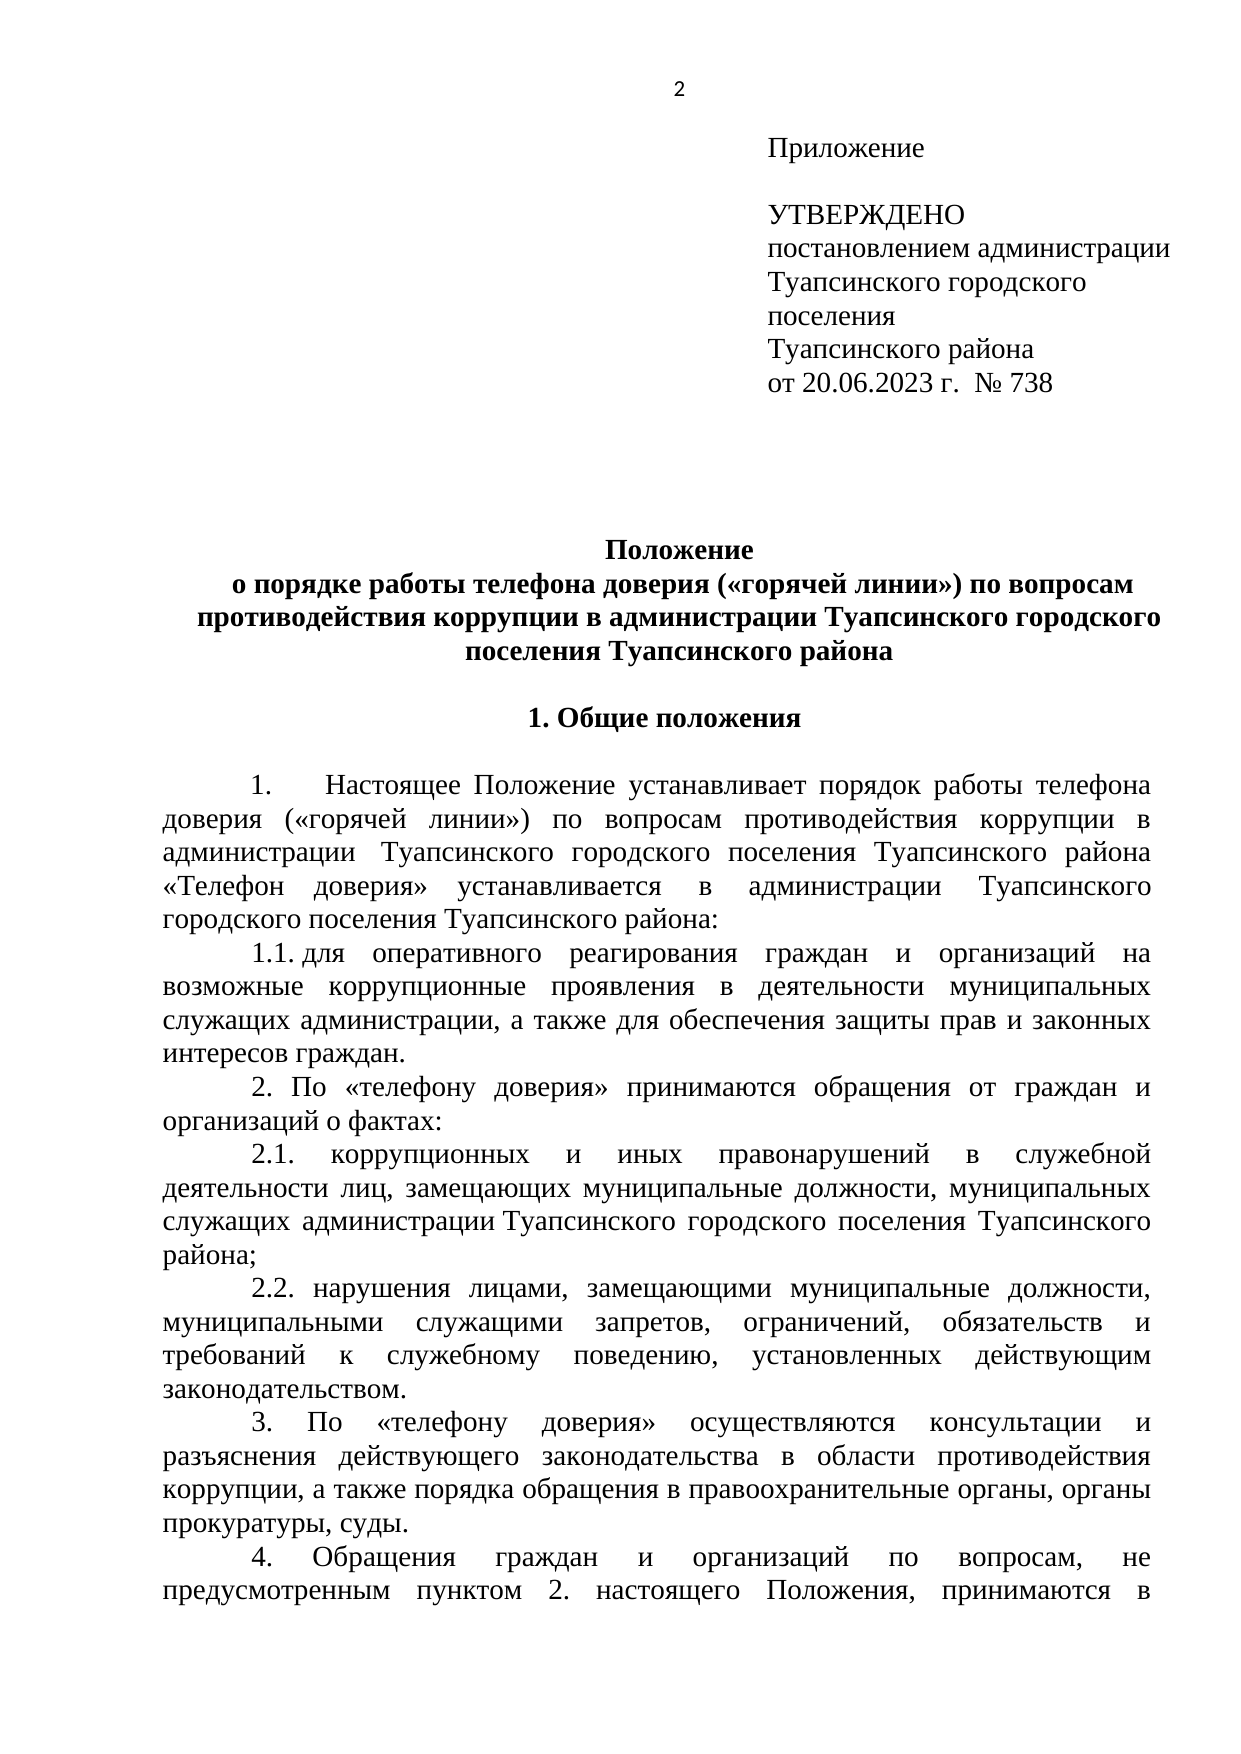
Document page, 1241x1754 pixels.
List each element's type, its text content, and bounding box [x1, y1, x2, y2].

text 1. Общие положения [177, 700, 1152, 734]
text о порядке работы телефона доверия («горячей линии») по вопросам противодействия коррупции в администрации Туапсинского городского поселения Туапсинского района [177, 566, 1181, 667]
text Положение [177, 532, 1181, 566]
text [162, 1539, 1152, 1606]
text постановлением администрации [767, 231, 1181, 264]
text 3. По «телефону доверия» осуществляются консультации и разъяснения действующего законодательства в области противодействия коррупции, а также порядка обращения в правоохранительные органы, органы прокуратуры, суды. [162, 1404, 1152, 1539]
list Настоящее Положение устанавливает порядок работы телефона доверия («горячей линии») по вопросам противодействия коррупции в администрации Туапсинского городского поселения Туапсинского района «Телефон доверия» устанавливается в администрации Туапсинского городского поселения Туапсинского района: [162, 767, 1152, 935]
text 2.1. коррупционных и иных правонарушений в служебной деятельности лиц, замещающих муниципальные должности, муниципальных служащих администрации Туапсинского городского поселения Туапсинского района; [162, 1136, 1152, 1270]
text 2.2. нарушения лицами, замещающими муниципальные должности, муниципальными служащими запретов, ограничений, обязательств и требований к служебному поведению, установленных действующим законодательством. [162, 1270, 1152, 1404]
text 1.1. для оперативного реагирования граждан и организаций на возможные коррупционные проявления в деятельности муниципальных служащих администрации, а также для обеспечения защиты прав и законных интересов граждан. [162, 935, 1152, 1069]
text 2. По «телефону доверия» принимаются обращения от граждан и организаций о фактах: [162, 1069, 1152, 1136]
text Туапсинского района [767, 331, 1181, 365]
text УТВЕРЖДЕНО [767, 197, 1181, 231]
text Приложение [767, 130, 1181, 163]
text от 20.06.2023 г. № 738 [767, 365, 1181, 398]
text Туапсинского городского поселения [767, 264, 1181, 331]
